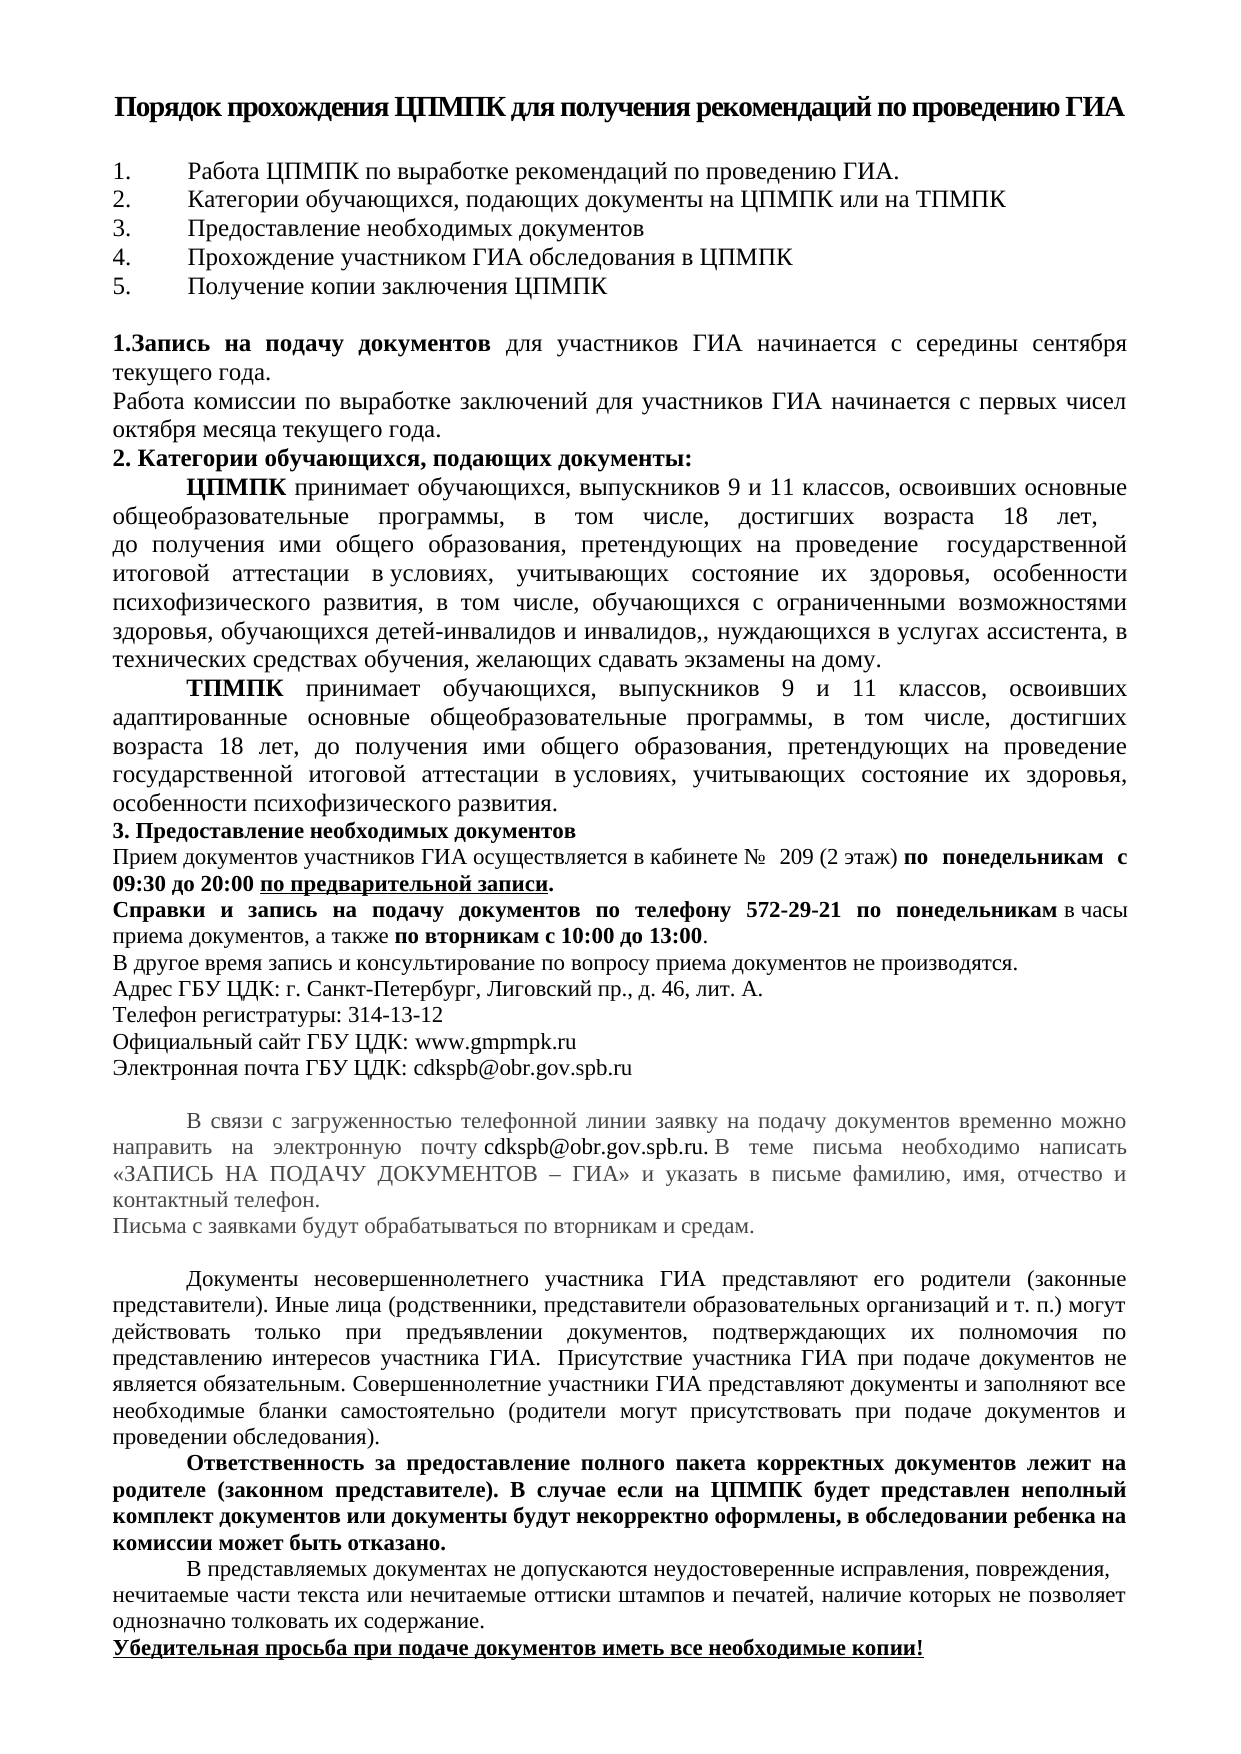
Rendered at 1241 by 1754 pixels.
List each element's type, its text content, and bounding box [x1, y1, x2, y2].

text ЦПМПК принимает обучающихся, выпускников 9 и 11 классов, освоивших основные общеобразовательные программы, в том числе, достигших возраста 18 лет, до получения ими общего образования, претендующих на проведение государственной итоговой аттестации в условиях, учитывающих состояние их здоровья, особенности психофизического развития, в том числе, обучающихся с ограниченными возможностями здоровья, обучающихся детей-инвалидов и инвалидов,, нуждающихся в услугах ассистента, в технических средствах обучения, желающих сдавать экзамены на дому. [112, 472, 1128, 673]
text Письма с заявками будут обрабатываться по вторникам и средам. [112, 1212, 1128, 1239]
list Работа ЦПМПК по выработке рекомендаций по проведению ГИА. [112, 156, 1128, 184]
text Документы несовершеннолетнего участника ГИА представляют его родители (законные представители). Иные лица (родственники, представители образовательных организаций и т. п.) могут действовать только при предъявлении документов, подтверждающих их полномочия по представлению интересов участника ГИА. Присутствие участника ГИА при подаче документов не является обязательным. Совершеннолетние участники ГИА представляют документы и заполняют все необходимые бланки самостоятельно (родители могут присутствовать при подаче документов и проведении обследования). [112, 1265, 1128, 1449]
text 1.Запись на подачу документов для участников ГИА начинается с середины сентября текущего года. [112, 328, 1128, 386]
text Справки и запись на подачу документов по телефону 572-29-21 по понедельникам в часы приема документов, а также по вторникам с 10:00 до 13:00. [112, 896, 1128, 949]
text Порядок прохождения ЦПМПК для получения рекомендаций по проведению ГИА [112, 89, 1128, 122]
text В представляемых документах не допускаются неудостоверенные исправления, повреждения, нечитаемые части текста или нечитаемые оттиски штампов и печатей, наличие которых не позволяет однозначно толковать их содержание. [112, 1555, 1128, 1634]
list Получение копии заключения ЦПМПК [112, 271, 1128, 299]
list Предоставление необходимых документов [112, 213, 1128, 242]
list Прохождение участником ГИА обследования в ЦПМПК [112, 242, 1128, 271]
text Официальный сайт ГБУ ЦДК: www.gmpmpk.ru [112, 1028, 1128, 1054]
text ТПМПК принимает обучающихся, выпускников 9 и 11 классов, освоивших адаптированные основные общеобразовательные программы, в том числе, достигших возраста 18 лет, до получения ими общего образования, претендующих на проведение государственной итоговой аттестации в условиях, учитывающих состояние их здоровья, особенности психофизического развития. [112, 673, 1128, 817]
text В связи с загруженностью телефонной линии заявку на подачу документов временно можно направить на электронную почту cdkspb@obr.gov.spb.ru. В теме письма необходимо написать «ЗАПИСЬ НА ПОДАЧУ ДОКУМЕНТОВ – ГИА» и указать в письме фамилию, имя, отчество и контактный телефон. [112, 1107, 1128, 1212]
text 3. Предоставление необходимых документов [112, 817, 1128, 843]
text Работа комиссии по выработке заключений для участников ГИА начинается с первых чисел октября месяца текущего года. [112, 386, 1128, 443]
text Адрес ГБУ ЦДК: г. Санкт-Петербург, Лиговский пр., д. 46, лит. А. [112, 975, 1128, 1001]
text Прием документов участников ГИА осуществляется в кабинете № 209 (2 этаж) по понедельникам с 09:30 до 20:00 по предварительной записи. [112, 843, 1128, 896]
text В другое время запись и консультирование по вопросу приема документов не производятся. [112, 949, 1128, 975]
text Ответственность за предоставление полного пакета корректных документов лежит на родителе (законном представителе). В случае если на ЦПМПК будет представлен неполный комплект документов или документы будут некорректно оформлены, в обследовании ребенка на комиссии может быть отказано. [112, 1449, 1128, 1555]
text Телефон регистратуры: 314-13-12 [112, 1001, 1128, 1028]
text Убедительная просьба при подаче документов иметь все необходимые копии! [112, 1634, 1128, 1660]
text 2. Категории обучающихся, подающих документы: [112, 443, 1128, 472]
text Электронная почта ГБУ ЦДК: cdkspb@obr.gov.spb.ru [112, 1054, 1128, 1081]
list Категории обучающихся, подающих документы на ЦПМПК или на ТПМПК [112, 184, 1128, 213]
